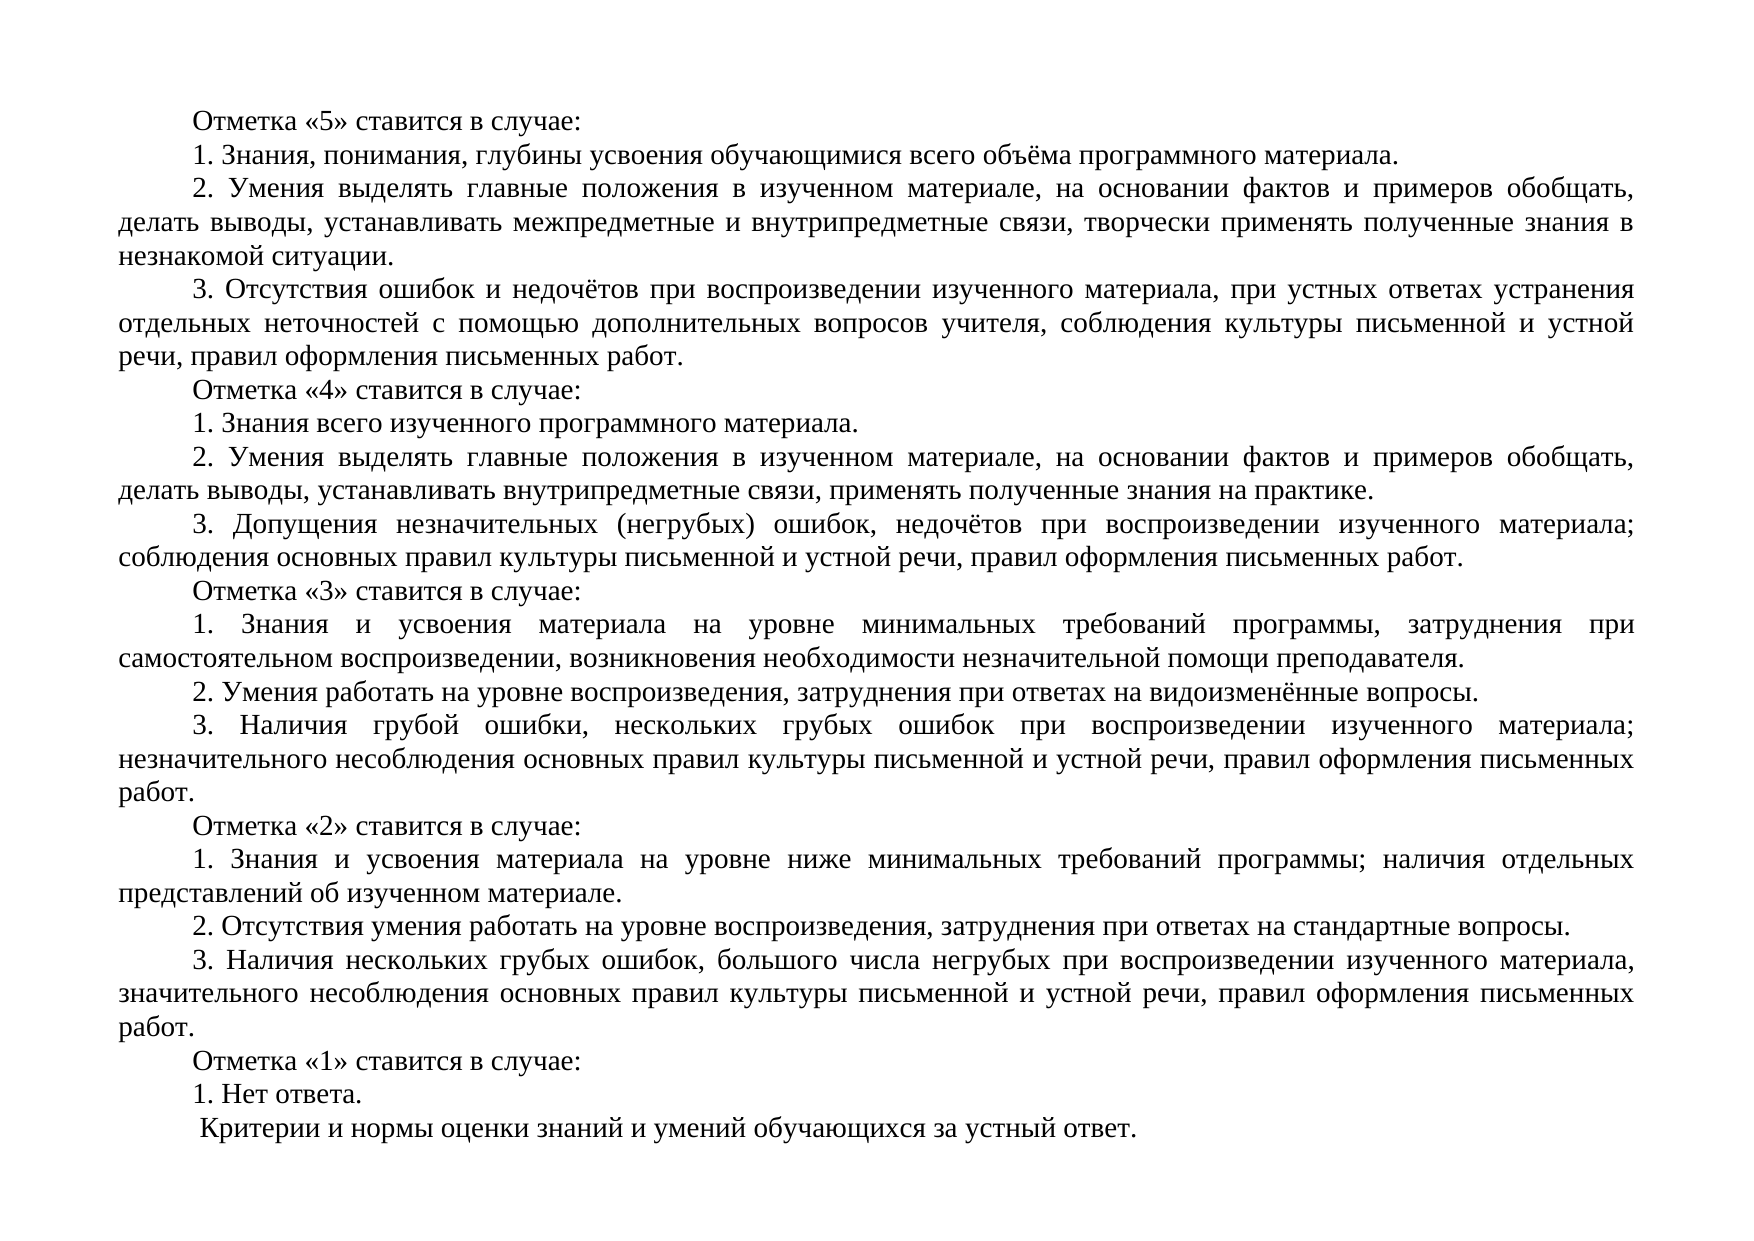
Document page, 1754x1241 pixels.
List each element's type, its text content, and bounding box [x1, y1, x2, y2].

text 1. Знания всего изученного программного материала. [118, 405, 1636, 439]
text 2. Умения выделять главные положения в изученном материале, на основании фактов и примеров обобщать, делать выводы, устанавливать межпредметные и внутрипредметные связи, творчески применять полученные знания в незнакомой ситуации. [118, 171, 1636, 271]
text 1. Знания и усвоения материала на уровне минимальных требований программы, затруднения при самостоятельном воспроизведении, возникновения необходимости незначительной помощи преподавателя. [118, 607, 1636, 674]
text Критерии и нормы оценки знаний и умений обучающихся за устный ответ. [118, 1110, 1636, 1143]
text 3. Отсутствия ошибок и недочётов при воспроизведении изученного материала, при устных ответах устранения отдельных неточностей с помощью дополнительных вопросов учителя, соблюдения культуры письменной и устной речи, правил оформления письменных работ. [118, 271, 1636, 372]
text 1. Знания и усвоения материала на уровне ниже минимальных требований программы; наличия отдельных представлений об изученном материале. [118, 841, 1636, 908]
text Отметка «5» ставится в случае: [118, 103, 1636, 137]
text 1. Нет ответа. [118, 1076, 1636, 1110]
text Отметка «1» ставится в случае: [118, 1043, 1636, 1076]
text Отметка «3» ставится в случае: [118, 573, 1636, 607]
text 3. Допущения незначительных (негрубых) ошибок, недочётов при воспроизведении изученного материала; соблюдения основных правил культуры письменной и устной речи, правил оформления письменных работ. [118, 506, 1636, 573]
text Отметка «2» ставится в случае: [118, 808, 1636, 841]
text 3. Наличия грубой ошибки, нескольких грубых ошибок при воспроизведении изученного материала; незначительного несоблюдения основных правил культуры письменной и устной речи, правил оформления письменных работ. [118, 707, 1636, 808]
text 2. Умения работать на уровне воспроизведения, затруднения при ответах на видоизменённые вопросы. [118, 674, 1636, 707]
text 2. Умения выделять главные положения в изученном материале, на основании фактов и примеров обобщать, делать выводы, устанавливать внутрипредметные связи, применять полученные знания на практике. [118, 439, 1636, 506]
text 2. Отсутствия умения работать на уровне воспроизведения, затруднения при ответах на стандартные вопросы. [118, 908, 1636, 942]
text 3. Наличия нескольких грубых ошибок, большого числа негрубых при воспроизведении изученного материала, значительного несоблюдения основных правил культуры письменной и устной речи, правил оформления письменных работ. [118, 942, 1636, 1043]
text 1. Знания, понимания, глубины усвоения обучающимися всего объёма программного материала. [118, 137, 1636, 171]
text Отметка «4» ставится в случае: [118, 372, 1636, 405]
